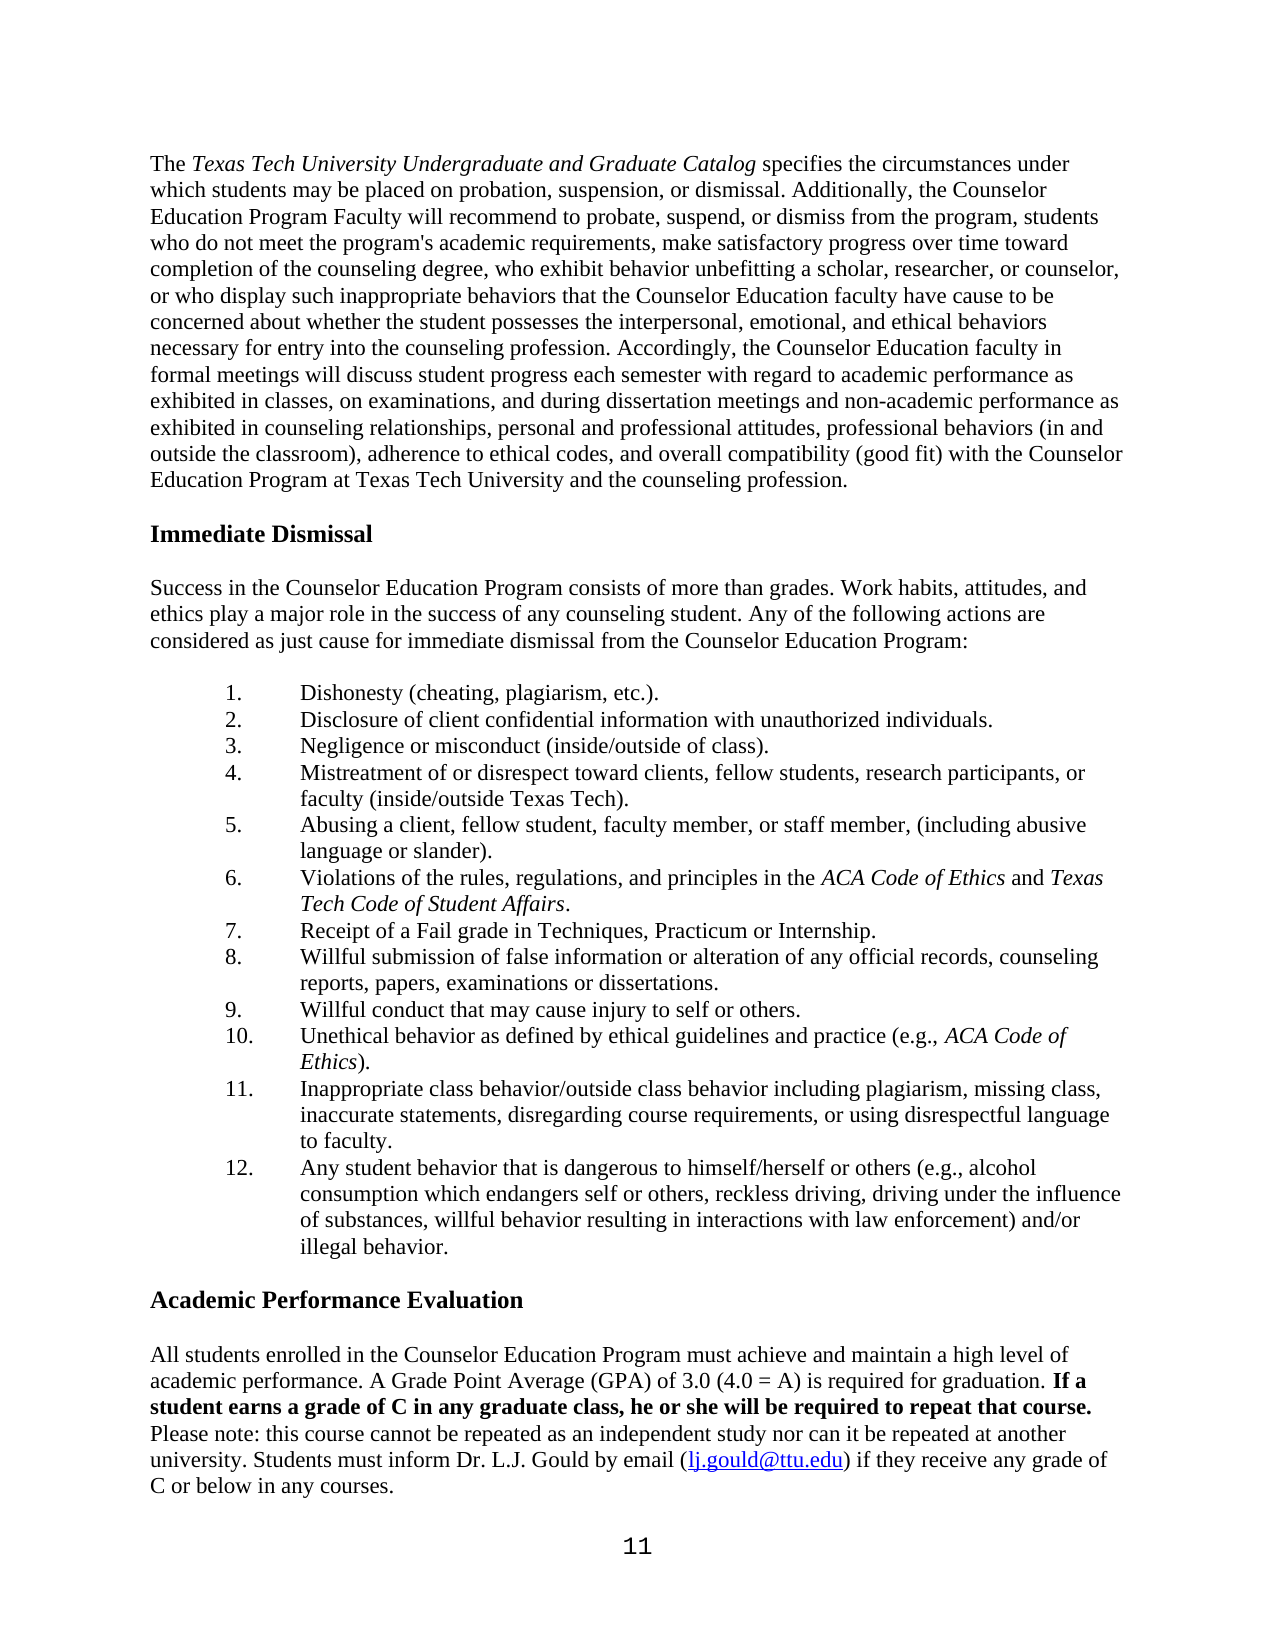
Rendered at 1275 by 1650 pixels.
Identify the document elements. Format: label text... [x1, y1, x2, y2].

list Unethical behavior as defined by ethical guidelines and practice (e.g., ACA Code of Ethics). [225, 1022, 1125, 1075]
list Dishonesty (cheating, plagiarism, etc.). [225, 679, 1125, 706]
list Inappropriate class behavior/outside class behavior including plagiarism, missing class, inaccurate statements, disregarding course requirements, or using disrespectful language to faculty. [225, 1075, 1125, 1154]
list Willful conduct that may cause injury to self or others. [225, 996, 1125, 1022]
text Success in the Counselor Education Program consists of more than grades. Work habits, attitudes, and ethics play a major role in the success of any counseling student. Any of the following actions are considered as just cause for immediate dismissal from the Counselor Education Program: [150, 574, 1125, 653]
list Any student behavior that is dangerous to himself/herself or others (e.g., alcohol consumption which endangers self or others, reckless driving, driving under the influence of substances, willful behavior resulting in interactions with law enforcement) and/or illegal behavior. [225, 1154, 1125, 1259]
list Violations of the rules, regulations, and principles in the ACA Code of Ethics and Texas Tech Code of Student Affairs. [225, 864, 1125, 917]
list Willful submission of false information or alteration of any official records, counseling reports, papers, examinations or dissertations. [225, 943, 1125, 996]
list Mistreatment of or disrespect toward clients, fellow students, research participants, or faculty (inside/outside Texas Tech). [225, 758, 1125, 811]
list Negligence or misconduct (inside/outside of class). [225, 732, 1125, 758]
text Academic Performance Evaluation [150, 1286, 1125, 1314]
list Abusing a client, fellow student, faculty member, or staff member, (including abusive language or slander). [225, 811, 1125, 864]
text The Texas Tech University Undergraduate and Graduate Catalog specifies the circumstances under which students may be placed on probation, suspension, or dismissal. Additionally, the Counselor Education Program Faculty will recommend to probate, suspend, or dismiss from the program, students who do not meet the program's academic requirements, make satisfactory progress over time toward completion of the counseling degree, who exhibit behavior unbefitting a scholar, researcher, or counselor, or who display such inappropriate behaviors that the Counselor Education faculty have cause to be concerned about whether the student possesses the interpersonal, emotional, and ethical behaviors necessary for entry into the counseling profession. Accordingly, the Counselor Education faculty in formal meetings will discuss student progress each semester with regard to academic performance as exhibited in classes, on examinations, and during dissertation meetings and non-academic performance as exhibited in counseling relationships, personal and professional attitudes, professional behaviors (in and outside the classroom), adherence to ethical codes, and overall compatibility (good fit) with the Counselor Education Program at Texas Tech University and the counseling profession. [150, 150, 1125, 493]
text All students enrolled in the Counselor Education Program must achieve and maintain a high level of academic performance. A Grade Point Average (GPA) of 3.0 (4.0 = A) is required for graduation. If a student earns a grade of C in any graduate class, he or she will be required to repeat that course. Please note: this course cannot be repeated as an independent study nor can it be repeated at another university. Students must inform Dr. L.J. Gould by email (lj.gould@ttu.edu) if they receive any grade of C or below in any courses. [150, 1341, 1125, 1499]
list Receipt of a Fail grade in Techniques, Practicum or Internship. [225, 917, 1125, 943]
text Immediate Dismissal [150, 519, 1125, 548]
list Disclosure of client confidential information with unauthorized individuals. [225, 706, 1125, 732]
